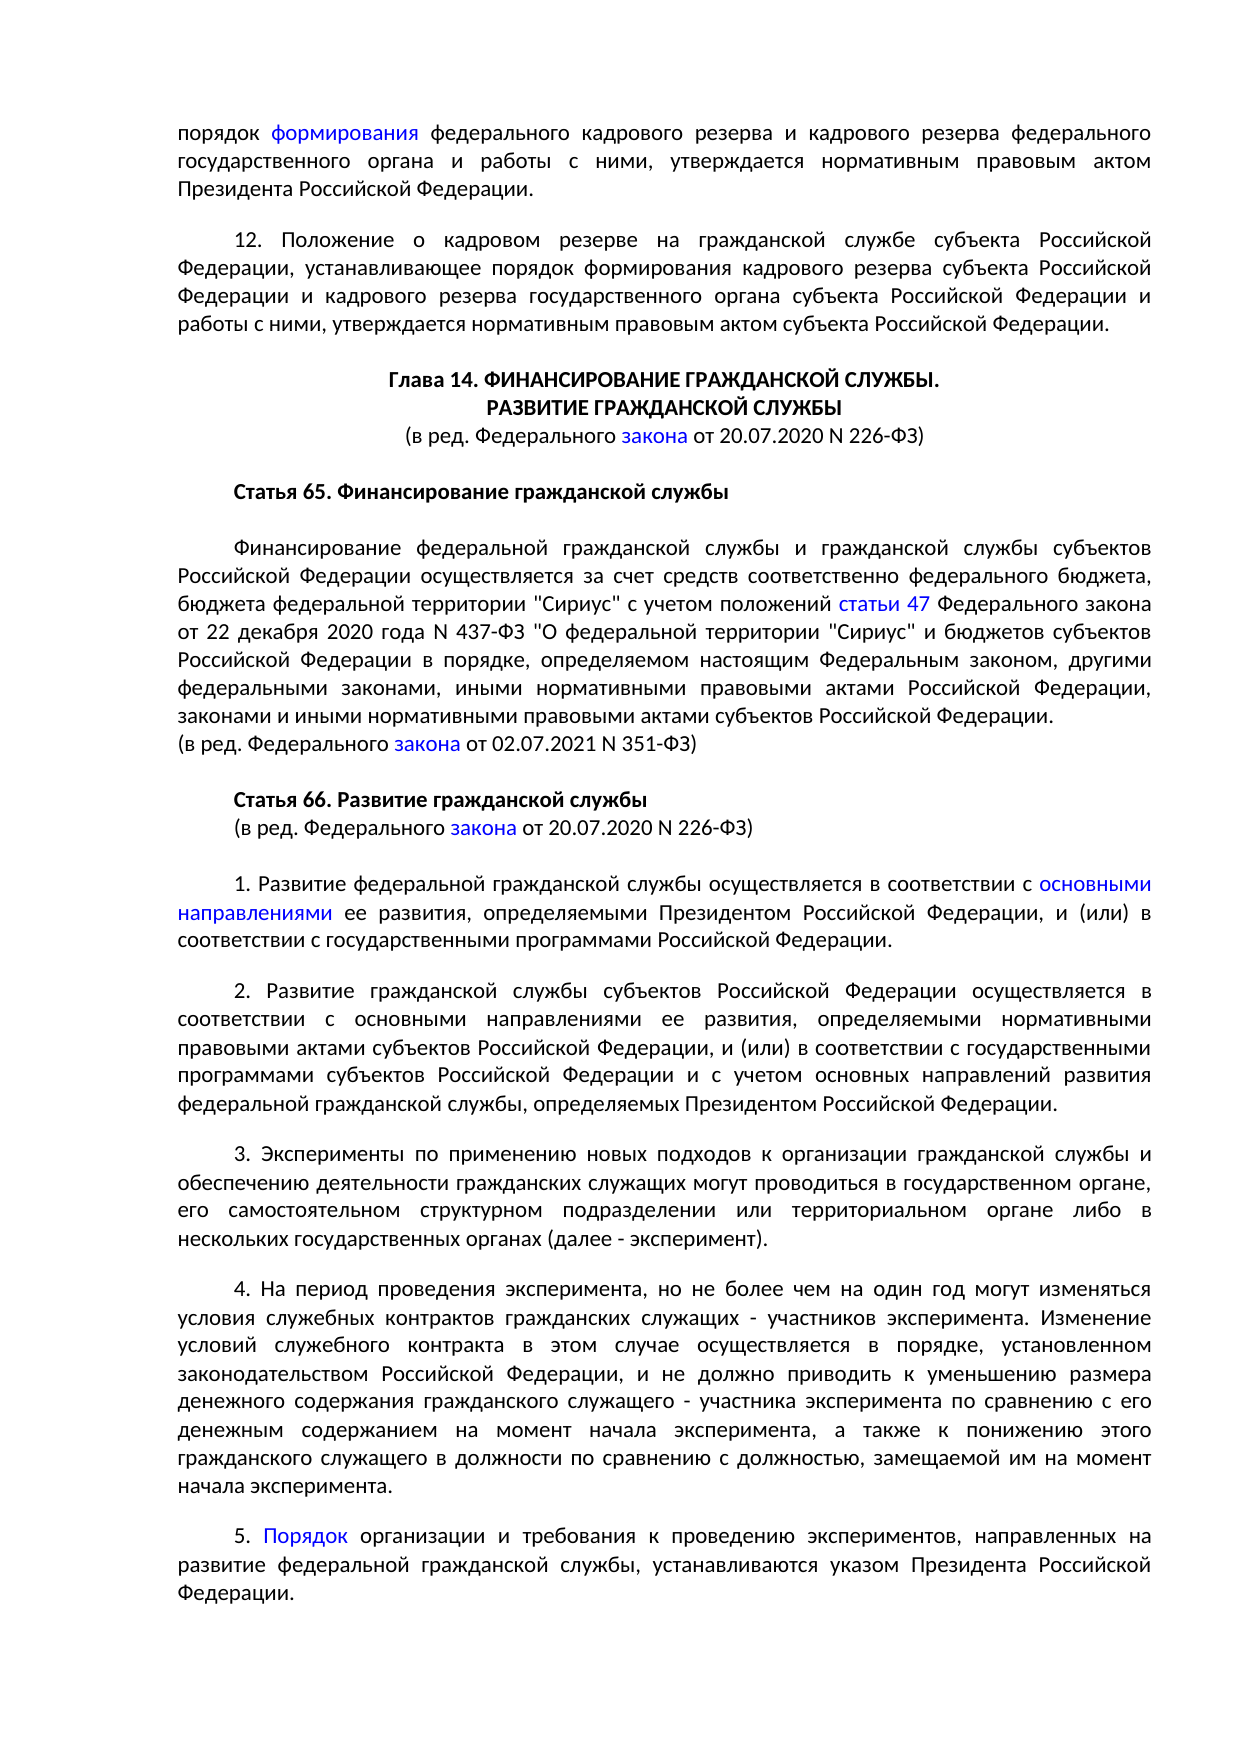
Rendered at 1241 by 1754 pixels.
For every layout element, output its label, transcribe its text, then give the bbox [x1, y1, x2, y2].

text 4. На период проведения эксперимента, но не более чем на один год могут изменяться условия служебных контрактов гражданских служащих - участников эксперимента. Изменение условий служебного контракта в этом случае осуществляется в порядке, установленном законодательством Российской Федерации, и не должно приводить к уменьшению размера денежного содержания гражданского служащего - участника эксперимента по сравнению с его денежным содержанием на момент начала эксперимента, а также к понижению этого гражданского служащего в должности по сравнению с должностью, замещаемой им на момент начала эксперимента. [177, 1274, 1152, 1499]
title Статья 66. Развитие гражданской службы [177, 786, 1152, 813]
title Статья 65. Финансирование гражданской службы [177, 477, 1152, 505]
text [177, 118, 1152, 202]
text Финансирование федеральной гражданской службы и гражданской службы субъектов Российской Федерации осуществляется за счет средств соответственно федерального бюджета, бюджета федеральной территории "Сириус" с учетом положений статьи 47 Федерального закона от 22 декабря 2020 года N 437-ФЗ "О федеральной территории "Сириус" и бюджетов субъектов Российской Федерации в порядке, определяемом настоящим Федеральным законом, другими федеральными законами, иными нормативными правовыми актами Российской Федерации, законами и иными нормативными правовыми актами субъектов Российской Федерации. [177, 533, 1152, 729]
text 5. Порядок организации и требования к проведению экспериментов, направленных на развитие федеральной гражданской службы, устанавливаются указом Президента Российской Федерации. [177, 1522, 1152, 1606]
text 12. Положение о кадровом резерве на гражданской службе субъекта Российской Федерации, устанавливающее порядок формирования кадрового резерва субъекта Российской Федерации и кадрового резерва государственного органа субъекта Российской Федерации и работы с ними, утверждается нормативным правовым актом субъекта Российской Федерации. [177, 225, 1152, 337]
title Глава 14. ФИНАНСИРОВАНИЕ ГРАЖДАНСКОЙ СЛУЖБЫ. [177, 365, 1152, 393]
text 3. Эксперименты по применению новых подходов к организации гражданской службы и обеспечению деятельности гражданских служащих могут проводиться в государственном органе, его самостоятельном структурном подразделении или территориальном органе либо в нескольких государственных органах (далее - эксперимент). [177, 1139, 1152, 1252]
text 2. Развитие гражданской службы субъектов Российской Федерации осуществляется в соответствии с основными направлениями ее развития, определяемыми нормативными правовыми актами субъектов Российской Федерации, и (или) в соответствии с государственными программами субъектов Российской Федерации и с учетом основных направлений развития федеральной гражданской службы, определяемых Президентом Российской Федерации. [177, 977, 1152, 1117]
text (в ред. Федерального закона от 02.07.2021 N 351-ФЗ) [177, 729, 1152, 757]
text (в ред. Федерального закона от 20.07.2020 N 226-ФЗ) [177, 421, 1152, 449]
text (в ред. Федерального закона от 20.07.2020 N 226-ФЗ) [177, 813, 1152, 842]
title РАЗВИТИЕ ГРАЖДАНСКОЙ СЛУЖБЫ [177, 393, 1152, 421]
text 1. Развитие федеральной гражданской службы осуществляется в соответствии с основными направлениями ее развития, определяемыми Президентом Российской Федерации, и (или) в соответствии с государственными программами Российской Федерации. [177, 869, 1152, 954]
